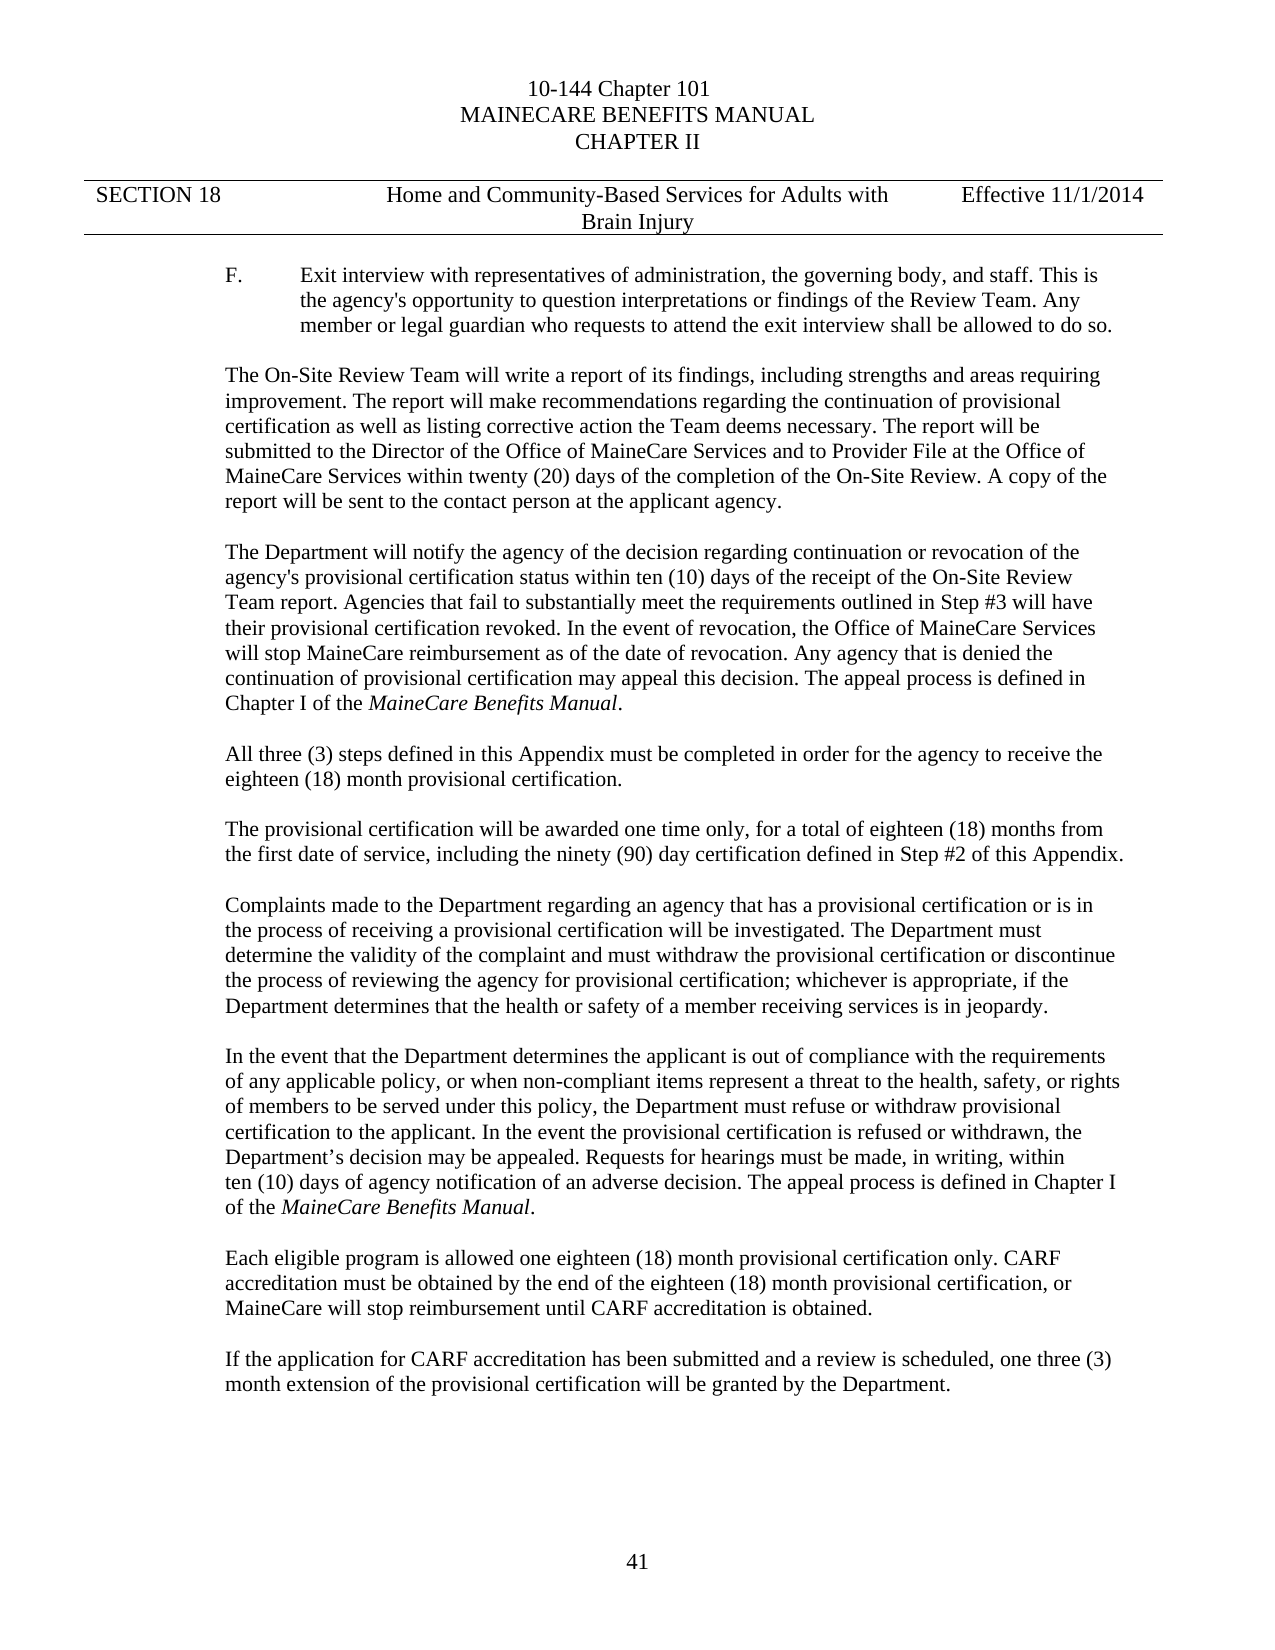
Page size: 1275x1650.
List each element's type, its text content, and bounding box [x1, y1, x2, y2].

text All three (3) steps defined in this Appendix must be completed in order for the agency to receive the eighteen (18) month provisional certification. [225, 741, 1125, 791]
text The On-Site Review Team will write a report of its findings, including strengths and areas requiring improvement. The report will make recommendations regarding the continuation of provisional certification as well as listing corrective action the Team deems necessary. The report will be submitted to the Director of the Office of MaineCare Services and to Provider File at the Office of MaineCare Services within twenty (20) days of the completion of the On-Site Review. A copy of the report will be sent to the contact person at the applicant agency. [225, 362, 1125, 514]
text In the event that the Department determines the applicant is out of compliance with the requirements of any applicable policy, or when non-compliant items represent a threat to the health, safety, or rights of members to be served under this policy, the Department must refuse or withdraw provisional certification to the applicant. In the event the provisional certification is refused or withdrawn, the Department’s decision may be appealed. Requests for hearings must be made, in writing, within ten (10) days of agency notification of an adverse decision. The appeal process is defined in Chapter I of the MaineCare Benefits Manual. [225, 1043, 1125, 1219]
text The provisional certification will be awarded one time only, for a total of eighteen (18) months from the first date of service, including the ninety (90) day certification defined in Step #2 of this Appendix. [225, 816, 1125, 867]
text Each eligible program is allowed one eighteen (18) month provisional certification only. CARF accreditation must be obtained by the end of the eighteen (18) month provisional certification, or MaineCare will stop reimbursement until CARF accreditation is obtained. [225, 1245, 1125, 1320]
text Complaints made to the Department regarding an agency that has a provisional certification or is in the process of receiving a provisional certification will be investigated. The Department must determine the validity of the complaint and must withdraw the provisional certification or discontinue the process of reviewing the agency for provisional certification; whichever is appropriate, if the Department determines that the health or safety of a member receiving services is in jeopardy. [225, 892, 1125, 1018]
text The Department will notify the agency of the decision regarding continuation or revocation of the agency's provisional certification status within ten (10) days of the receipt of the On-Site Review Team report. Agencies that fail to substantially meet the requirements outlined in Step #3 will have their provisional certification revoked. In the event of revocation, the Office of MaineCare Services will stop MaineCare reimbursement as of the date of revocation. Any agency that is denied the continuation of provisional certification may appeal this decision. The appeal process is defined in Chapter I of the MaineCare Benefits Manual. [225, 539, 1125, 715]
text F. Exit interview with representatives of administration, the governing body, and staff. This is the agency's opportunity to question interpretations or findings of the Review Team. Any member or legal guardian who requests to attend the exit interview shall be allowed to do so. [225, 262, 1125, 337]
text If the application for CARF accreditation has been submitted and a review is scheduled, one three (3) month extension of the provisional certification will be granted by the Department. [225, 1346, 1125, 1396]
